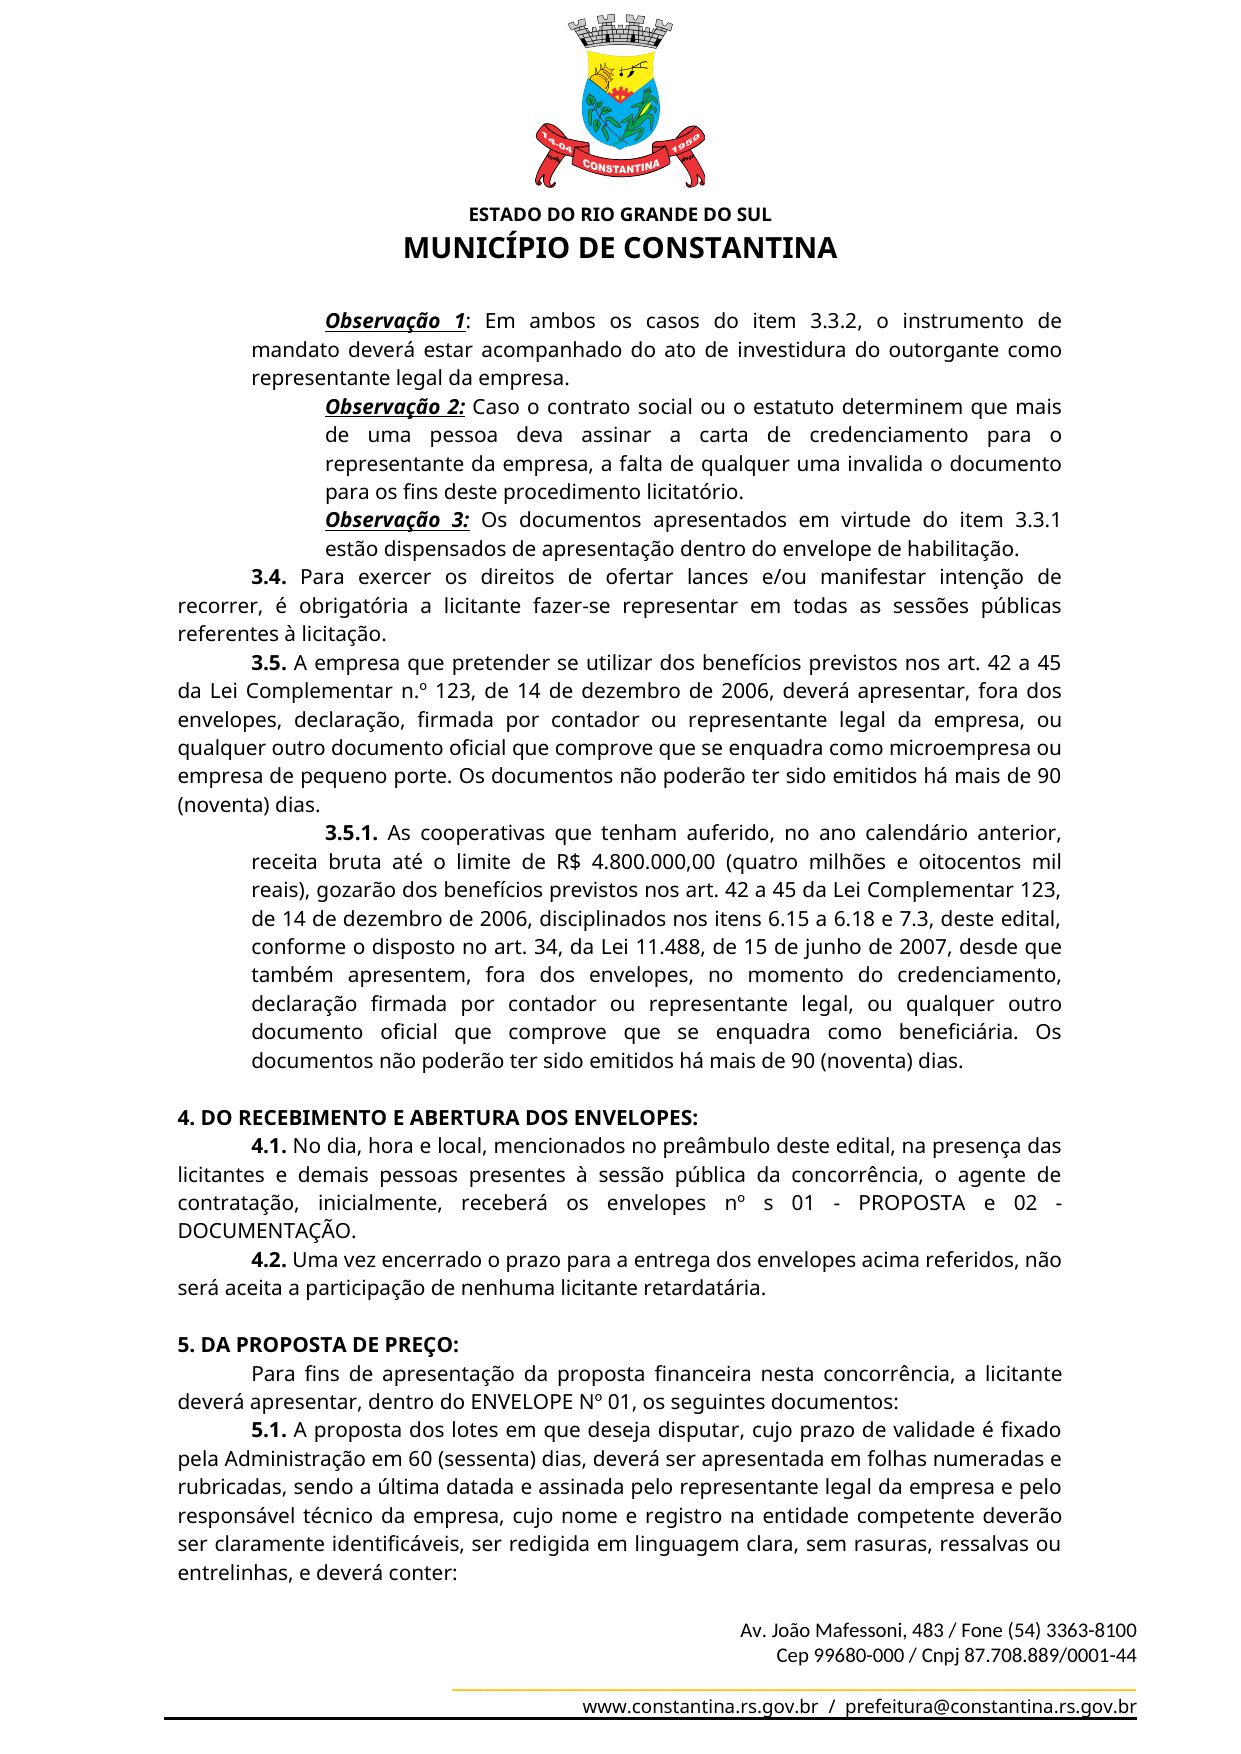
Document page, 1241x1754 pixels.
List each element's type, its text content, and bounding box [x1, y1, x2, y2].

text 5.1. A proposta dos lotes em que deseja disputar, cujo prazo de validade é fixado pela Administração em 60 (sessenta) dias, deverá ser apresentada em folhas numeradas e rubricadas, sendo a última datada e assinada pelo representante legal da empresa e pelo responsável técnico da empresa, cujo nome e registro na entidade competente deverão ser claramente identificáveis, ser redigida em linguagem clara, sem rasuras, ressalvas ou entrelinhas, e deverá conter: [177, 1416, 1063, 1586]
picture [535, 14, 705, 188]
text Para fins de apresentação da proposta financeira nesta concorrência, a licitante deverá apresentar, dentro do ENVELOPE Nº 01, os seguintes documentos: [177, 1359, 1063, 1416]
text Observação 1: Em ambos os casos do item 3.3.2, o instrumento de mandato deverá estar acompanhado do ato de investidura do outorgante como representante legal da empresa. [251, 307, 1063, 392]
text 4.1. No dia, hora e local, mencionados no preâmbulo deste edital, na presença das licitantes e demais pessoas presentes à sessão pública da concorrência, o agente de contratação, inicialmente, receberá os envelopes nº s 01 - PROPOSTA e 02 - DOCUMENTAÇÃO. [177, 1131, 1063, 1245]
text Observação 3: Os documentos apresentados em virtude do item 3.3.1 estão dispensados de apresentação dentro do envelope de habilitação. [325, 506, 1063, 562]
text 3.4. Para exercer os direitos de ofertar lances e/ou manifestar intenção de recorrer, é obrigatória a licitante fazer-se representar em todas as sessões públicas referentes à licitação. [177, 562, 1063, 648]
text 5. DA PROPOSTA DE PREÇO: [177, 1330, 1063, 1359]
text 3.5.1. As cooperativas que tenham auferido, no ano calendário anterior, receita bruta até o limite de R$ 4.800.000,00 (quatro milhões e oitocentos mil reais), gozarão dos benefícios previstos nos art. 42 a 45 da Lei Complementar 123, de 14 de dezembro de 2006, disciplinados nos itens 6.15 a 6.18 e 7.3, deste edital, conforme o disposto no art. 34, da Lei 11.488, de 15 de junho de 2007, desde que também apresentem, fora dos envelopes, no momento do credenciamento, declaração firmada por contador ou representante legal, ou qualquer outro documento oficial que comprove que se enquadra como beneficiária. Os documentos não poderão ter sido emitidos há mais de 90 (noventa) dias. [251, 818, 1063, 1074]
text Observação 2: Caso o contrato social ou o estatuto determinem que mais de uma pessoa deva assinar a carta de credenciamento para o representante da empresa, a falta de qualquer uma invalida o documento para os fins deste procedimento licitatório. [325, 392, 1063, 506]
text 3.5. A empresa que pretender se utilizar dos benefícios previstos nos art. 42 a 45 da Lei Complementar n.º 123, de 14 de dezembro de 2006, deverá apresentar, fora dos envelopes, declaração, firmada por contador ou representante legal da empresa, ou qualquer outro documento oficial que comprove que se enquadra como microempresa ou empresa de pequeno porte. Os documentos não poderão ter sido emitidos há mais de 90 (noventa) dias. [177, 648, 1063, 818]
text 4. DO RECEBIMENTO E ABERTURA DOS ENVELOPES: [177, 1103, 1063, 1131]
text 4.2. Uma vez encerrado o prazo para a entrega dos envelopes acima referidos, não será aceita a participação de nenhuma licitante retardatária. [177, 1245, 1063, 1302]
